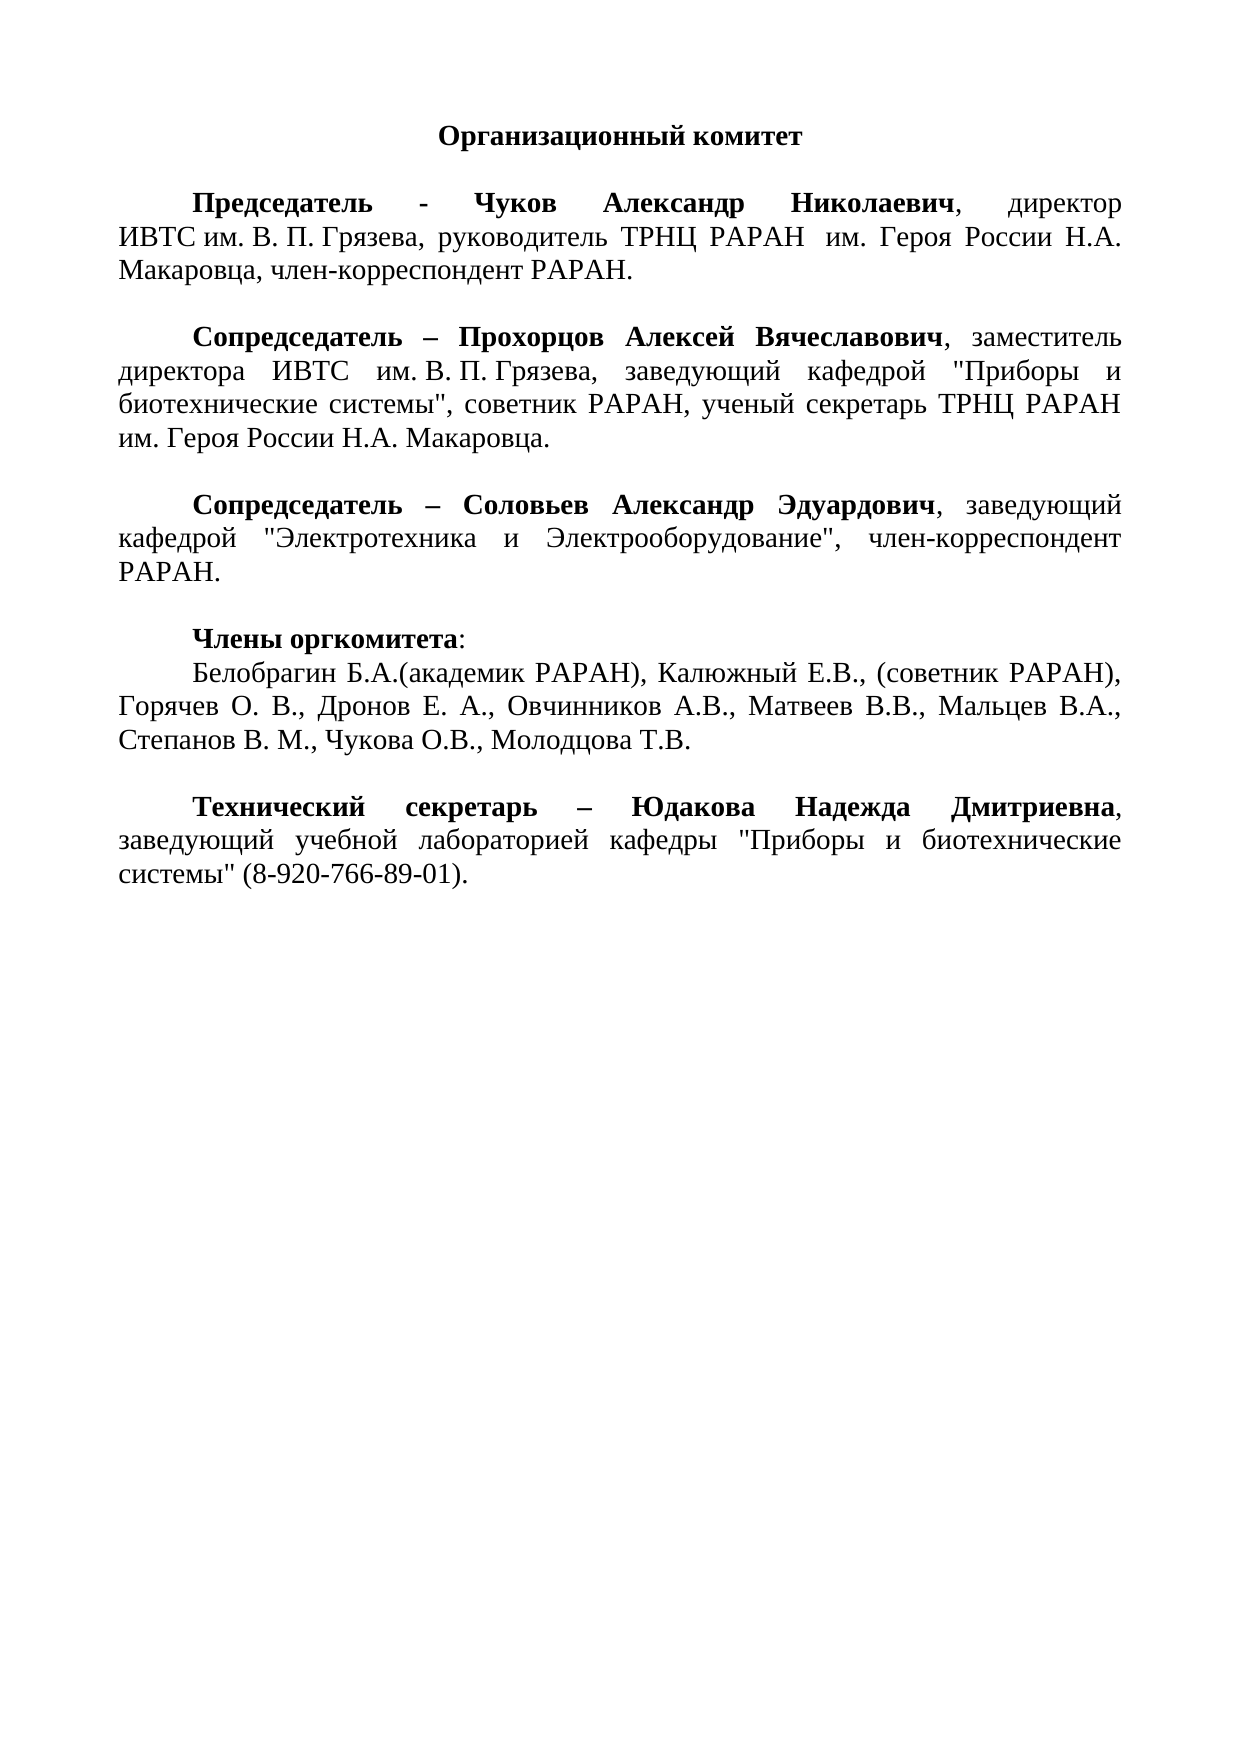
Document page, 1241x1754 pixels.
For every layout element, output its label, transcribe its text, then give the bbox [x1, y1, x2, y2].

text Сопредседатель – Прохорцов Алексей Вячеславович, заместитель директора ИВТС им. В. П. Грязева, заведующий кафедрой "Приборы и биотехнические системы", советник РАРАН, ученый секретарь ТРНЦ РАРАН им. Героя России Н.А. Макаровца. [118, 319, 1122, 453]
text Члены оргкомитета: [118, 621, 1122, 655]
text Организационный комитет [118, 118, 1122, 152]
text Белобрагин Б.А.(академик РАРАН), Калюжный Е.В., (советник РАРАН), Горячев О. В., Дронов Е. А., Овчинников А.В., Матвеев В.В., Мальцев В.А., Степанов В. М., Чукова О.В., Молодцова Т.В. [118, 655, 1122, 755]
text Председатель - Чуков Александр Николаевич, директор ИВТС им. В. П. Грязева, руководитель ТРНЦ РАРАН им. Героя России Н.А. Макаровца, член-корреспондент РАРАН. [118, 185, 1122, 286]
text Технический секретарь – Юдакова Надежда Дмитриевна, заведующий учебной лабораторией кафедры "Приборы и биотехнические системы" (8-920-766-89-01). [118, 789, 1122, 889]
text Сопредседатель – Соловьев Александр Эдуардович, заведующий кафедрой "Электротехника и Электрооборудование", член-корреспондент РАРАН. [118, 487, 1122, 588]
